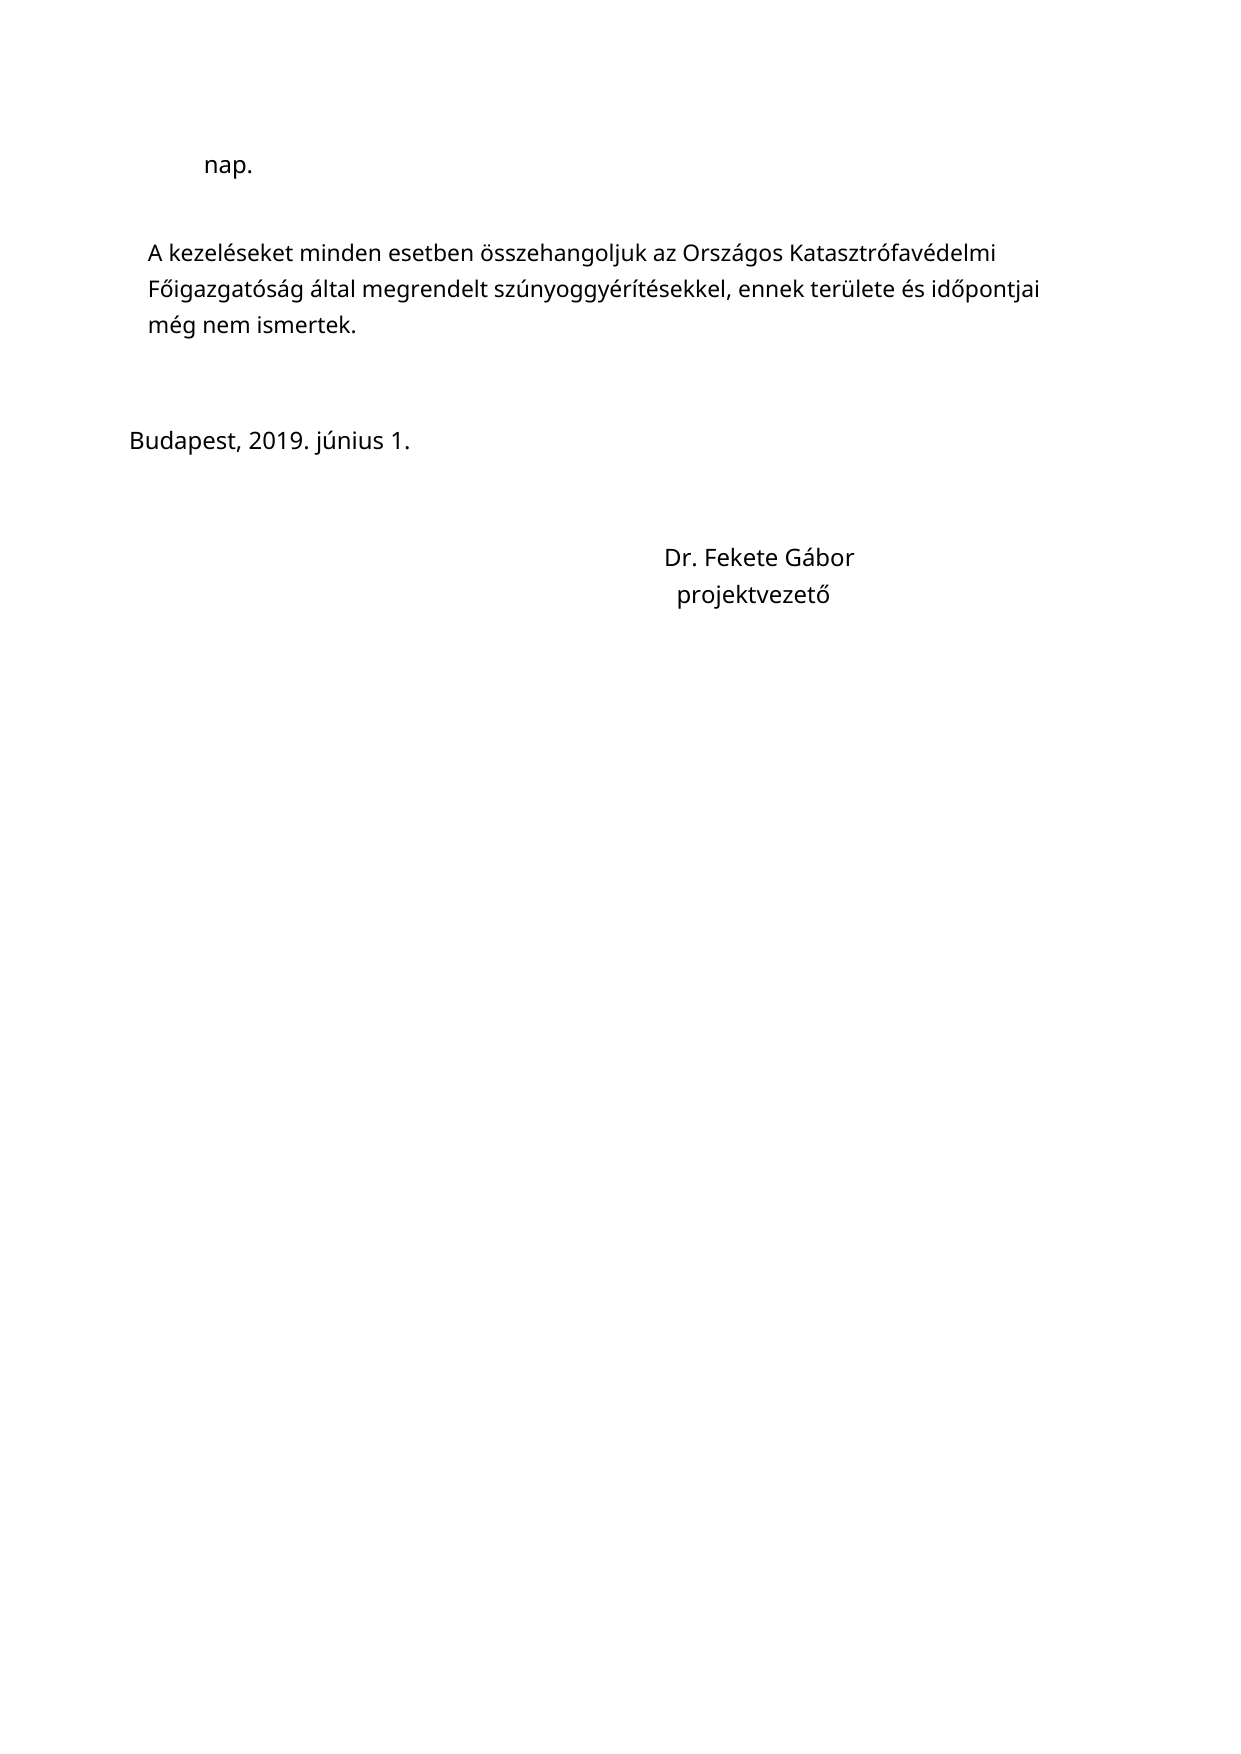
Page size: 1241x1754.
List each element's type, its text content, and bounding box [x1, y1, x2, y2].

text projektvezető [129, 578, 1093, 610]
text Dr. Fekete Gábor [129, 540, 1093, 573]
text A kezeléseket minden esetben összehangoljuk az Országos Katasztrófavédelmi Főigazgatóság által megrendelt szúnyoggyérítésekkel, ennek területe és időpontjai még nem ismertek. [148, 237, 1093, 340]
text Budapest, 2019. június 1. [129, 424, 1093, 456]
text nap. [148, 148, 1093, 180]
